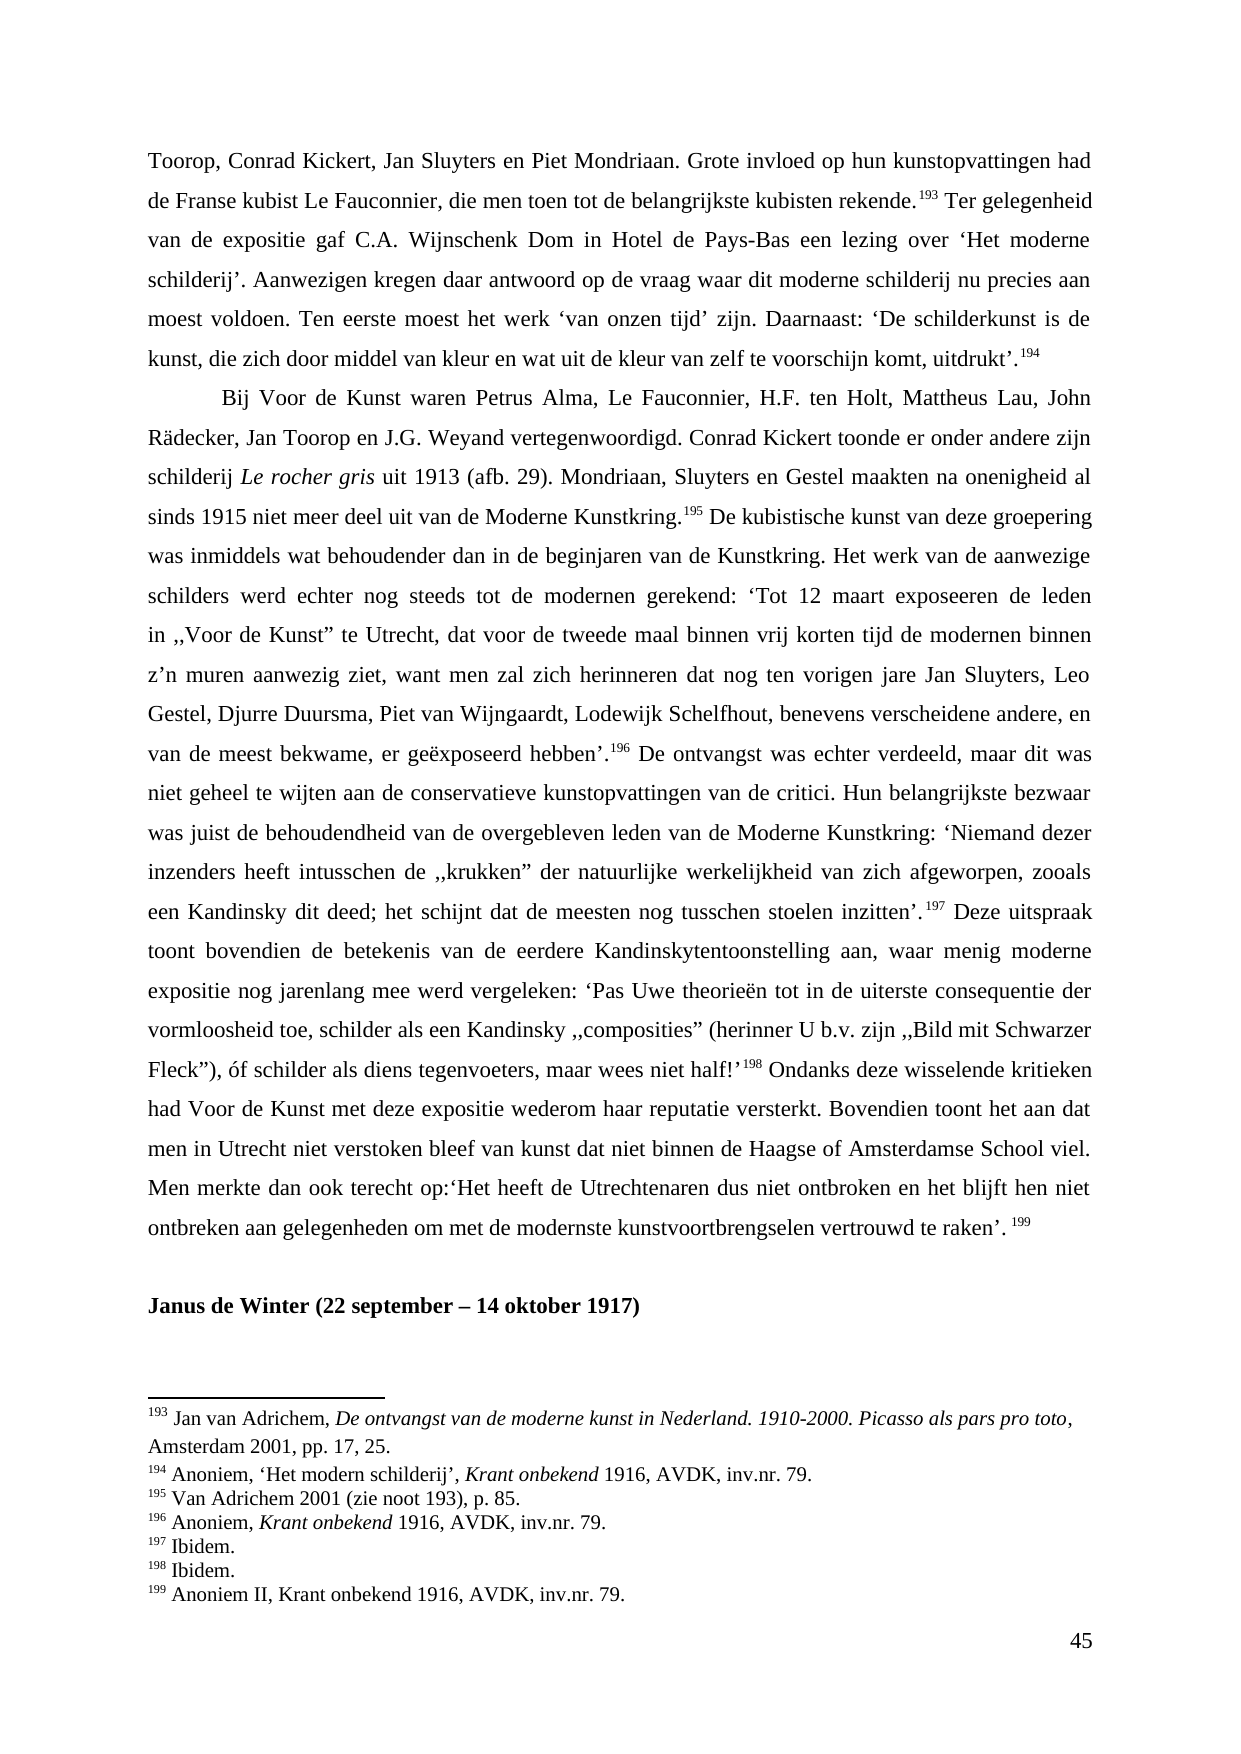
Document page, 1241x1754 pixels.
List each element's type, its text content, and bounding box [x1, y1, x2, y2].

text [148, 148, 1093, 371]
text Bij Voor de Kunst waren Petrus Alma, Le Fauconnier, H.F. ten Holt, Mattheus Lau, John Rädecker, Jan Toorop en J.G. Weyand vertegenwoordigd. Conrad Kickert toonde er onder andere zijn schilderij Le rocher gris uit 1913 (afb. 29). Mondriaan, Sluyters en Gestel maakten na onenigheid al sinds 1915 niet meer deel uit van de Moderne Kunstkring. De kubistische kunst van deze groepering was inmiddels wat behoudender dan in de beginjaren van de Kunstkring. Het werk van de aanwezige schilders werd echter nog steeds tot de modernen gerekend: ‘Tot 12 maart exposeeren de leden in ,,Voor de Kunst” te Utrecht, dat voor de tweede maal binnen vrij korten tijd de modernen binnen z’n muren aanwezig ziet, want men zal zich herinneren dat nog ten vorigen jare Jan Sluyters, Leo Gestel, Djurre Duursma, Piet van Wijngaardt, Lodewijk Schelfhout, benevens verscheidene andere, en van de meest bekwame, er geëxposeerd hebben’. De ontvangst was echter verdeeld, maar dit was niet geheel te wijten aan de conservatieve kunstopvattingen van de critici. Hun belangrijkste bezwaar was juist de behoudendheid van de overgebleven leden van de Moderne Kunstkring: ‘Niemand dezer inzenders heeft intusschen de ,,krukken” der natuurlijke werkelijkheid van zich afgeworpen, zooals een Kandinsky dit deed; het schijnt dat de meesten nog tusschen stoelen inzitten’. Deze uitspraak toont bovendien de betekenis van de eerdere Kandinskytentoonstelling aan, waar menig moderne expositie nog jarenlang mee werd vergeleken: ‘Pas Uwe theorieën tot in de uiterste consequentie der vormloosheid toe, schilder als een Kandinsky ,,composities” (herinner U b.v. zijn ,,Bild mit Schwarzer Fleck”), óf schilder als diens tegenvoeters, maar wees niet half!’ Ondanks deze wisselende kritieken had Voor de Kunst met deze expositie wederom haar reputatie versterkt. Bovendien toont het aan dat men in Utrecht niet verstoken bleef van kunst dat niet binnen de Haagse of Amsterdamse School viel. Men merkte dan ook terecht op:‘Het heeft de Utrechtenaren dus niet ontbroken en het blijft hen niet ontbreken aan gelegenheden om met de modernste kunstvoortbrengselen vertrouwd te raken’. [148, 384, 1093, 1240]
text Janus de Winter (22 september – 14 oktober 1917) [148, 1292, 1093, 1319]
